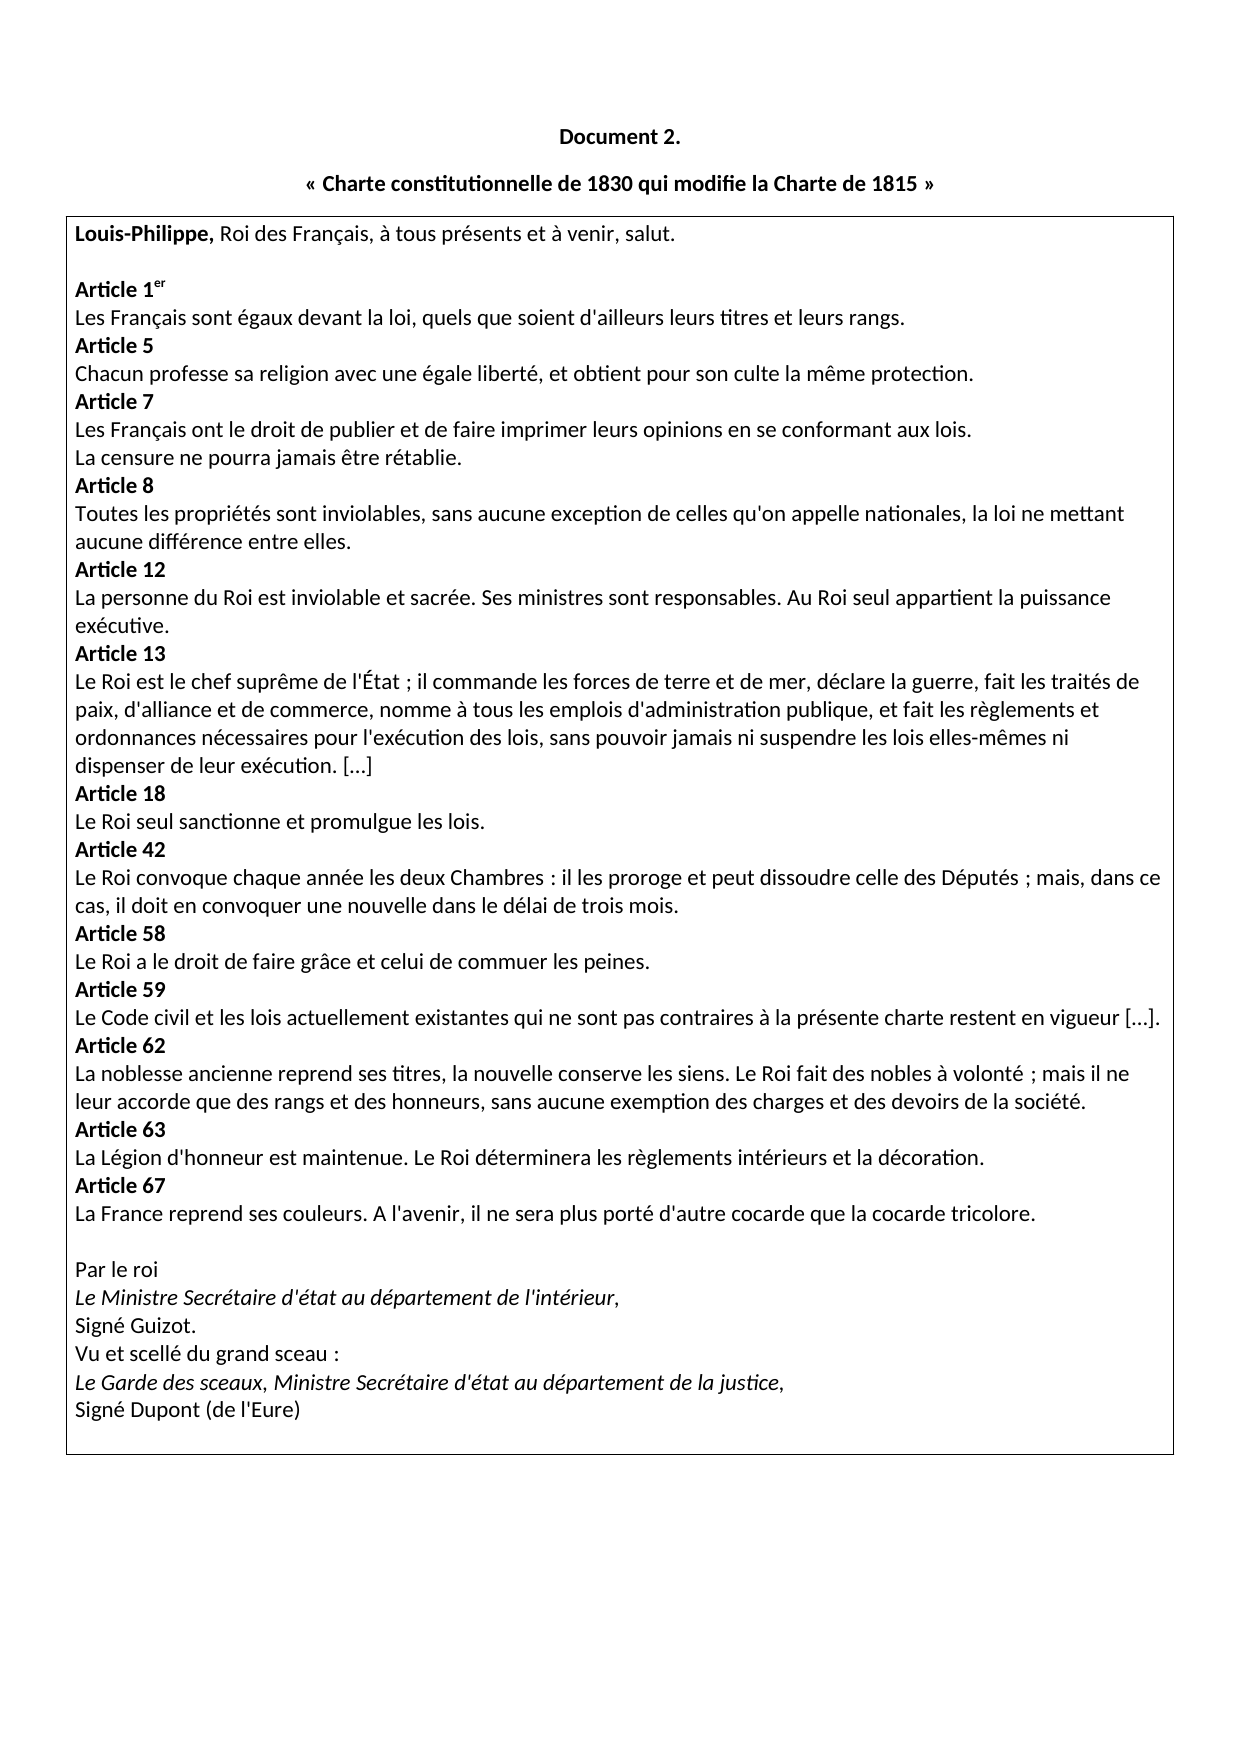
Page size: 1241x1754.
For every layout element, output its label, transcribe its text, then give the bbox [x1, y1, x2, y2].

text Les Français sont égaux devant la loi, quels que soient d'ailleurs leurs titres et leurs rangs. [75, 303, 1165, 331]
text La personne du Roi est inviolable et sacrée. Ses ministres sont responsables. Au Roi seul appartient la puissance exécutive. [75, 583, 1165, 639]
text Vu et scellé du grand sceau : Le Garde des sceaux, Ministre Secrétaire d'état au département de la justice, Signé Dupont (de l'Eure) [75, 1339, 1165, 1424]
text La France reprend ses couleurs. A l'avenir, il ne sera plus porté d'autre cocarde que la cocarde tricolore. [75, 1199, 1165, 1227]
text Les Français ont le droit de publier et de faire imprimer leurs opinions en se conformant aux lois. [75, 415, 1165, 443]
text Article 63 [75, 1115, 1165, 1143]
text Toutes les propriétés sont inviolables, sans aucune exception de celles qu'on appelle nationales, la loi ne mettant aucune différence entre elles. [75, 499, 1165, 555]
text Article 62 [75, 1031, 1165, 1059]
text La censure ne pourra jamais être rétablie. [75, 443, 1165, 471]
text Article 12 [75, 555, 1165, 583]
text Article 8 [75, 471, 1165, 499]
text « Charte constitutionnelle de 1830 qui modifie la Charte de 1815 » [75, 169, 1165, 197]
text Le Roi convoque chaque année les deux Chambres : il les proroge et peut dissoudre celle des Députés ; mais, dans ce cas, il doit en convoquer une nouvelle dans le délai de trois mois. [75, 863, 1165, 919]
text Article 59 [75, 975, 1165, 1003]
text Le Code civil et les lois actuellement existantes qui ne sont pas contraires à la présente charte restent en vigueur […]. [75, 1003, 1165, 1031]
text Article 67 [75, 1171, 1165, 1199]
text Article 18 [75, 779, 1165, 807]
text Article 5 [75, 331, 1165, 359]
text Article 1er [75, 275, 1165, 303]
text Article 7 [75, 387, 1165, 415]
text Document 2. [75, 122, 1165, 150]
text Le Roi a le droit de faire grâce et celui de commuer les peines. [75, 947, 1165, 975]
text Louis-Philippe, Roi des Français, à tous présents et à venir, salut. [67, 217, 1173, 247]
text Article 58 [75, 919, 1165, 947]
text La noblesse ancienne reprend ses titres, la nouvelle conserve les siens. Le Roi fait des nobles à volonté ; mais il ne leur accorde que des rangs et des honneurs, sans aucune exemption des charges et des devoirs de la société. [75, 1059, 1165, 1115]
text Par le roi Le Ministre Secrétaire d'état au département de l'intérieur, Signé Guizot. [75, 1256, 1165, 1339]
text Le Roi est le chef suprême de l'État ; il commande les forces de terre et de mer, déclare la guerre, fait les traités de paix, d'alliance et de commerce, nomme à tous les emplois d'administration publique, et fait les règlements et ordonnances nécessaires pour l'exécution des lois, sans pouvoir jamais ni suspendre les lois elles-mêmes ni dispenser de leur exécution. […] [75, 667, 1165, 779]
text Le Roi seul sanctionne et promulgue les lois. [75, 807, 1165, 835]
text Article 42 [75, 835, 1165, 863]
text La Légion d'honneur est maintenue. Le Roi déterminera les règlements intérieurs et la décoration. [75, 1143, 1165, 1171]
text Article 13 [75, 639, 1165, 667]
text Chacun professe sa religion avec une égale liberté, et obtient pour son culte la même protection. [75, 359, 1165, 387]
